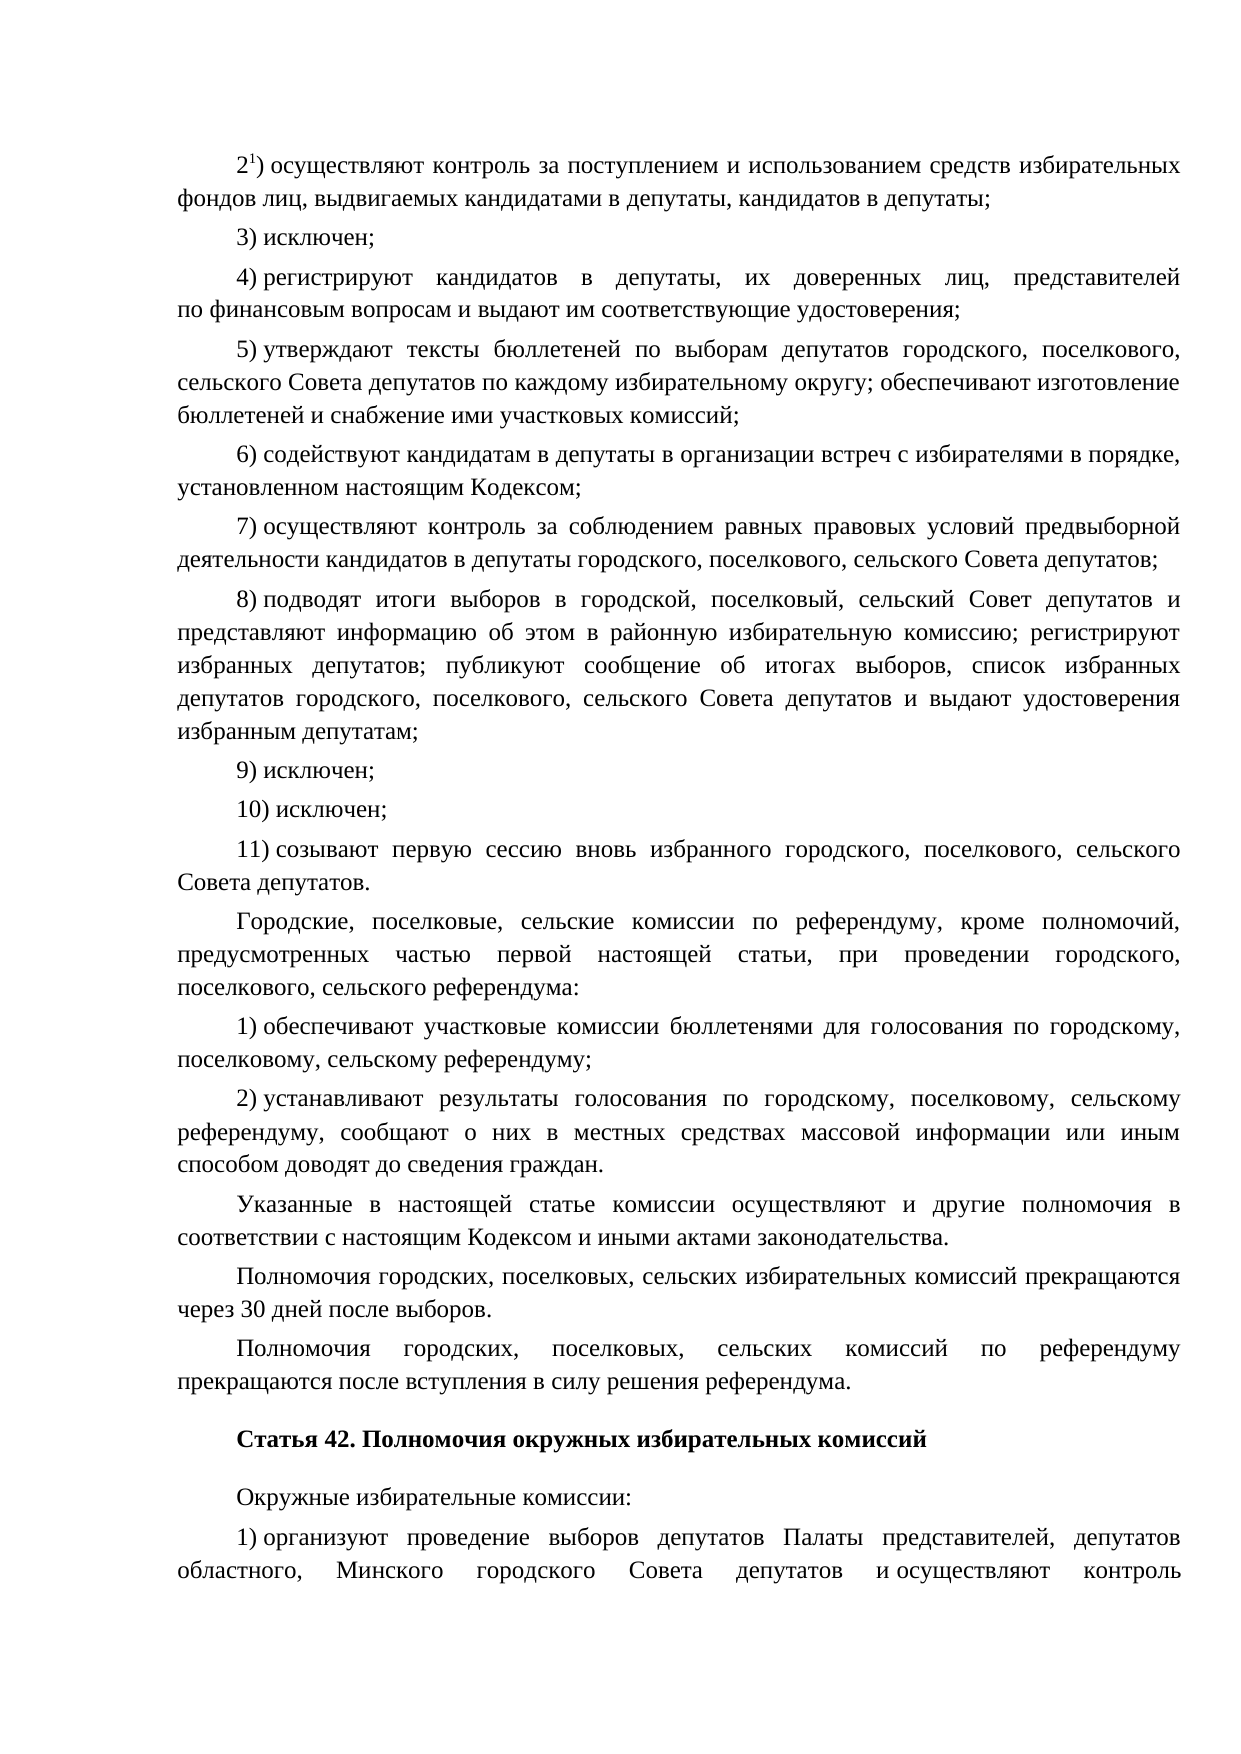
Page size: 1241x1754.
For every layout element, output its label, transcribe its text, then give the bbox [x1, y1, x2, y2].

text 21) осуществляют контроль за поступлением и использованием средств избирательных фондов лиц, выдвигаемых кандидатами в депутаты, кандидатов в депутаты; [177, 150, 1181, 212]
text Статья 42. Полномочия окружных избирательных комиссий [236, 1424, 1181, 1453]
text Полномочия городских, поселковых, сельских избирательных комиссий прекращаются через 30 дней после выборов. [177, 1261, 1181, 1323]
text Городские, поселковые, сельские комиссии по референдуму, кроме полномочий, предусмотренных частью первой настоящей статьи, при проведении городского, поселкового, сельского референдума: [177, 906, 1181, 1001]
text 11) созывают первую сессию вновь избранного городского, поселкового, сельского Совета депутатов. [177, 834, 1181, 895]
text 6) содействуют кандидатам в депутаты в организации встреч с избирателями в порядке, установленном настоящим Кодексом; [177, 439, 1181, 501]
text Указанные в настоящей статье комиссии осуществляют и другие полномочия в соответствии с настоящим Кодексом и иными актами законодательства. [177, 1189, 1181, 1251]
text 3) исключен; [177, 222, 1181, 251]
text 10) исключен; [177, 794, 1181, 823]
text Полномочия городских, поселковых, сельских комиссий по референдуму прекращаются после вступления в силу решения референдума. [177, 1333, 1181, 1395]
text 5) утверждают тексты бюллетеней по выборам депутатов городского, поселкового, сельского Совета депутатов по каждому избирательному округу; обеспечивают изготовление бюллетеней и снабжение ими участковых комиссий; [177, 334, 1181, 429]
text 4) регистрируют кандидатов в депутаты, их доверенных лиц, представителей по финансовым вопросам и выдают им соответствующие удостоверения; [177, 262, 1181, 323]
text 1) обеспечивают участковые комиссии бюллетенями для голосования по городскому, поселковому, сельскому референдуму; [177, 1011, 1181, 1073]
text 9) исключен; [177, 755, 1181, 784]
text Окружные избирательные комиссии: [177, 1482, 1181, 1511]
text 8) подводят итоги выборов в городской, поселковый, сельский Совет депутатов и представляют информацию об этом в районную избирательную комиссию; регистрируют избранных депутатов; публикуют сообщение об итогах выборов, список избранных депутатов городского, поселкового, сельского Совета депутатов и выдают удостоверения избранным депутатам; [177, 584, 1181, 744]
text 2) устанавливают результаты голосования по городскому, поселковому, сельскому референдуму, сообщают о них в местных средствах массовой информации или иным способом доводят до сведения граждан. [177, 1083, 1181, 1178]
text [177, 1522, 1181, 1583]
text 7) осуществляют контроль за соблюдением равных правовых условий предвыборной деятельности кандидатов в депутаты городского, поселкового, сельского Совета депутатов; [177, 511, 1181, 573]
